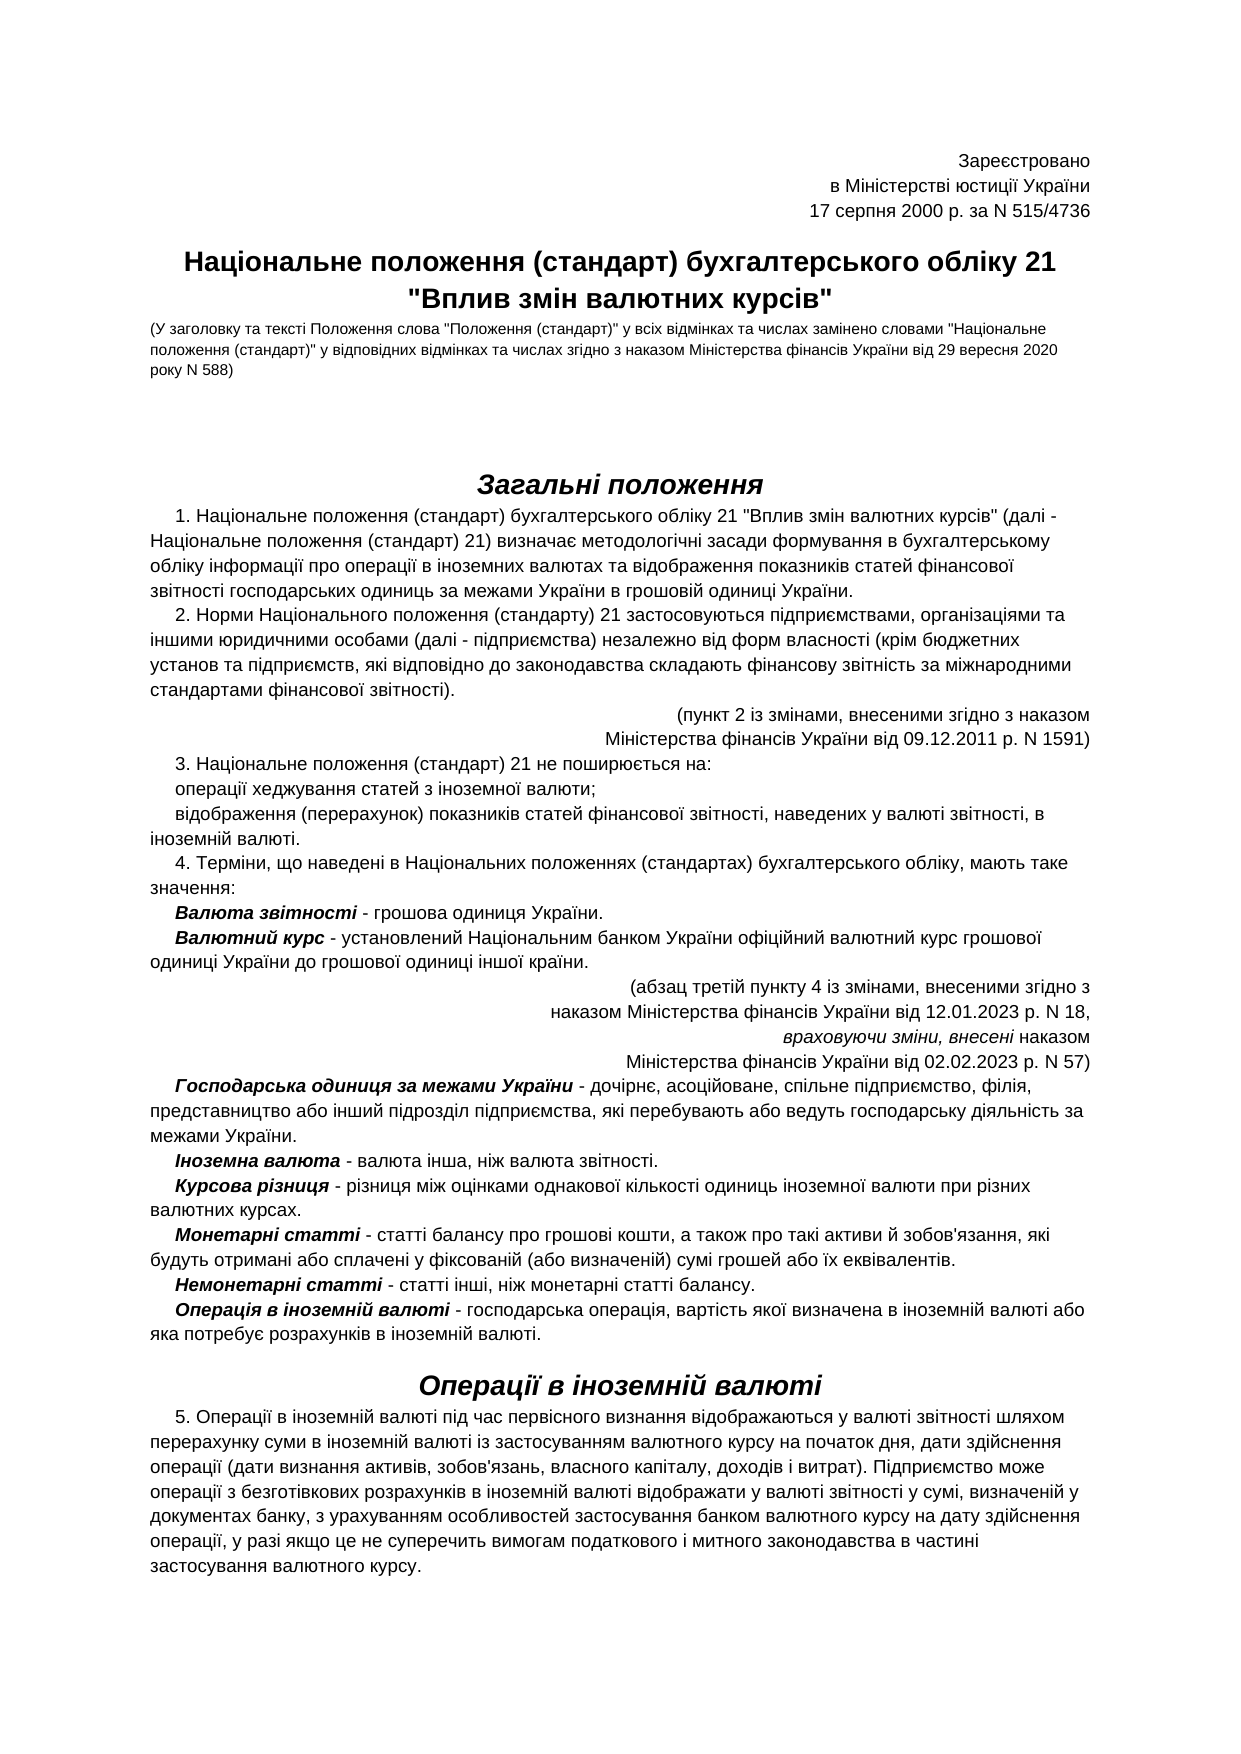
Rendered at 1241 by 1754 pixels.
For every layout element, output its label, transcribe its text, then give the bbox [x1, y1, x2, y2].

text Іноземна валюта - валюта інша, ніж валюта звітності. [150, 1150, 1090, 1171]
text 2. Норми Національного положення (стандарту) 21 застосовуються підприємствами, організаціями та іншими юридичними особами (далі - підприємства) незалежно від форм власності (крім бюджетних установ та підприємств, які відповідно до законодавства складають фінансову звітність за міжнародними стандартами фінансової звітності). [150, 604, 1090, 700]
text (пункт 2 із змінами, внесеними згідно з наказом Міністерства фінансів України від 09.12.2011 р. N 1591) [150, 703, 1090, 750]
text Зареєстровано в Міністерстві юстиції України 17 серпня 2000 р. за N 515/4736 [150, 150, 1090, 221]
text 5. Операції в іноземній валюті під час первісного визнання відображаються у валюті звітності шляхом перерахунку суми в іноземній валюті із застосуванням валютного курсу на початок дня, дати здійснення операції (дати визнання активів, зобов'язань, власного капіталу, доходів і витрат). Підприємство може операції з безготівкових розрахунків в іноземній валюті відображати у валюті звітності у сумі, визначеній у документах банку, з урахуванням особливостей застосування банком валютного курсу на дату здійснення операції, у разі якщо це не суперечить вимогам податкового і митного законодавства в частині застосування валютного курсу. [150, 1406, 1090, 1576]
text Немонетарні статті - статті інші, ніж монетарні статті балансу. [150, 1274, 1090, 1295]
text 4. Терміни, що наведені в Національних положеннях (стандартах) бухгалтерського обліку, мають таке значення: [150, 852, 1090, 898]
text Монетарні статті - статті балансу про грошові кошти, а також про такі активи й зобов'язання, які будуть отримані або сплачені у фіксованій (або визначеній) сумі грошей або їх еквівалентів. [150, 1224, 1090, 1270]
subtitle Національне положення (стандарт) бухгалтерського обліку 21 "Вплив змін валютних курсів" [150, 245, 1090, 315]
text операції хеджування статей з іноземної валюти; [150, 778, 1090, 799]
text Валютний курс - установлений Національним банком України офіційний валютний курс грошової одиниці України до грошової одиниці іншої країни. [150, 927, 1090, 973]
table_header (У заголовку та тексті Положення слова "Положення (стандарт)" у всіх відмінках та числах замінено словами "Національне положення (стандарт)" у відповідних відмінках та числах згідно з наказом Міністерства фінансів України від 29 вересня 2020 року N 588) [139, 320, 1102, 383]
text Господарська одиниця за межами України - дочірнє, асоційоване, спільне підприємство, філія, представництво або інший підрозділ підприємства, які перебувають або ведуть господарську діяльність за межами України. [150, 1075, 1090, 1146]
text Курсова різниця - різниця між оцінками однакової кількості одиниць іноземної валюти при різних валютних курсах. [150, 1174, 1090, 1221]
text 1. Національне положення (стандарт) бухгалтерського обліку 21 "Вплив змін валютних курсів" (далі - Національне положення (стандарт) 21) визначає методологічні засади формування в бухгалтерському обліку інформації про операції в іноземних валютах та відображення показників статей фінансової звітності господарських одиниць за межами України в грошовій одиниці України. [150, 505, 1090, 601]
text 3. Національне положення (стандарт) 21 не поширюється на: [150, 753, 1090, 774]
text Валюта звітності - грошова одиниця України. [150, 902, 1090, 923]
subtitle Загальні положення [150, 468, 1090, 500]
text відображення (перерахунок) показників статей фінансової звітності, наведених у валюті звітності, в іноземній валюті. [150, 803, 1090, 849]
text (абзац третій пункту 4 із змінами, внесеними згідно з наказом Міністерства фінансів України від 12.01.2023 р. N 18, враховуючи зміни, внесені наказом Міністерства фінансів України від 02.02.2023 р. N 57) [150, 976, 1090, 1072]
text Операція в іноземній валюті - господарська операція, вартість якої визначена в іноземній валюті або яка потребує розрахунків в іноземній валюті. [150, 1298, 1090, 1345]
subtitle Операції в іноземній валюті [150, 1369, 1090, 1401]
